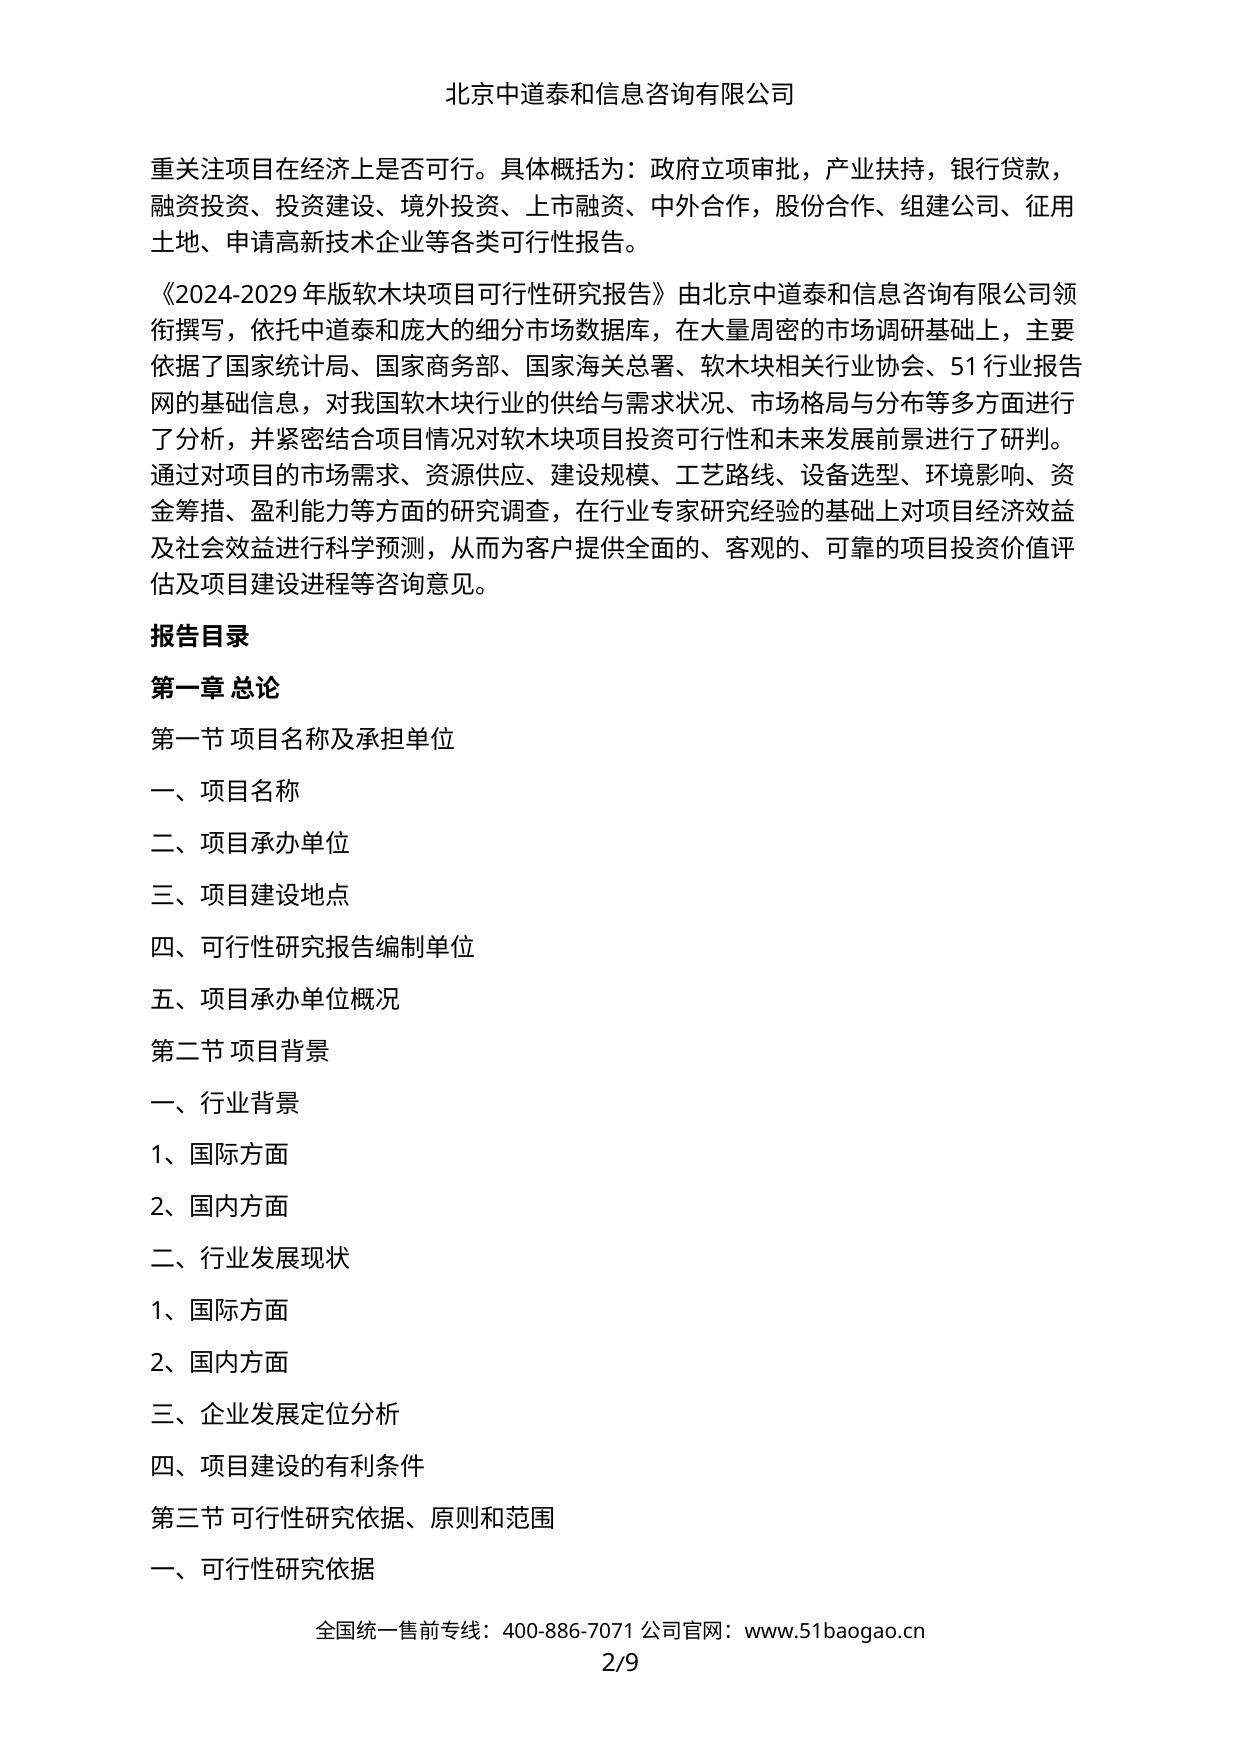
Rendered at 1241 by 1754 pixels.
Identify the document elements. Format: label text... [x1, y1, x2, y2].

text 一、项目名称 [150, 772, 1090, 808]
text 第一节 项目名称及承担单位 [150, 720, 1090, 756]
text 2、国内方面 [150, 1342, 1090, 1379]
text 第三节 可行性研究依据、原则和范围 [150, 1498, 1090, 1534]
text 2、国内方面 [150, 1187, 1090, 1223]
text 报告目录 [150, 616, 1090, 652]
text 三、项目建设地点 [150, 876, 1090, 912]
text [150, 150, 1090, 259]
text 四、项目建设的有利条件 [150, 1446, 1090, 1482]
text 《2024-2029年版软木块项目可行性研究报告》由北京中道泰和信息咨询有限公司领衔撰写，依托中道泰和庞大的细分市场数据库，在大量周密的市场调研基础上，主要依据了国家统计局、国家商务部、国家海关总署、软木块相关行业协会、51行业报告网的基础信息，对我国软木块行业的供给与需求状况、市场格局与分布等多方面进行了分析，并紧密结合项目情况对软木块项目投资可行性和未来发展前景进行了研判。通过对项目的市场需求、资源供应、建设规模、工艺路线、设备选型、环境影响、资金筹措、盈利能力等方面的研究调查，在行业专家研究经验的基础上对项目经济效益及社会效益进行科学预测，从而为客户提供全面的、客观的、可靠的项目投资价值评估及项目建设进程等咨询意见。 [150, 274, 1090, 601]
text 一、行业背景 [150, 1083, 1090, 1119]
text 第二节 项目背景 [150, 1031, 1090, 1067]
text 一、可行性研究依据 [150, 1550, 1090, 1586]
text 五、项目承办单位概况 [150, 979, 1090, 1016]
text 1、国际方面 [150, 1135, 1090, 1171]
text 二、项目承办单位 [150, 824, 1090, 860]
text 四、可行性研究报告编制单位 [150, 927, 1090, 964]
text 二、行业发展现状 [150, 1239, 1090, 1275]
text 1、国际方面 [150, 1291, 1090, 1327]
text 第一章 总论 [150, 668, 1090, 704]
text 三、企业发展定位分析 [150, 1394, 1090, 1431]
